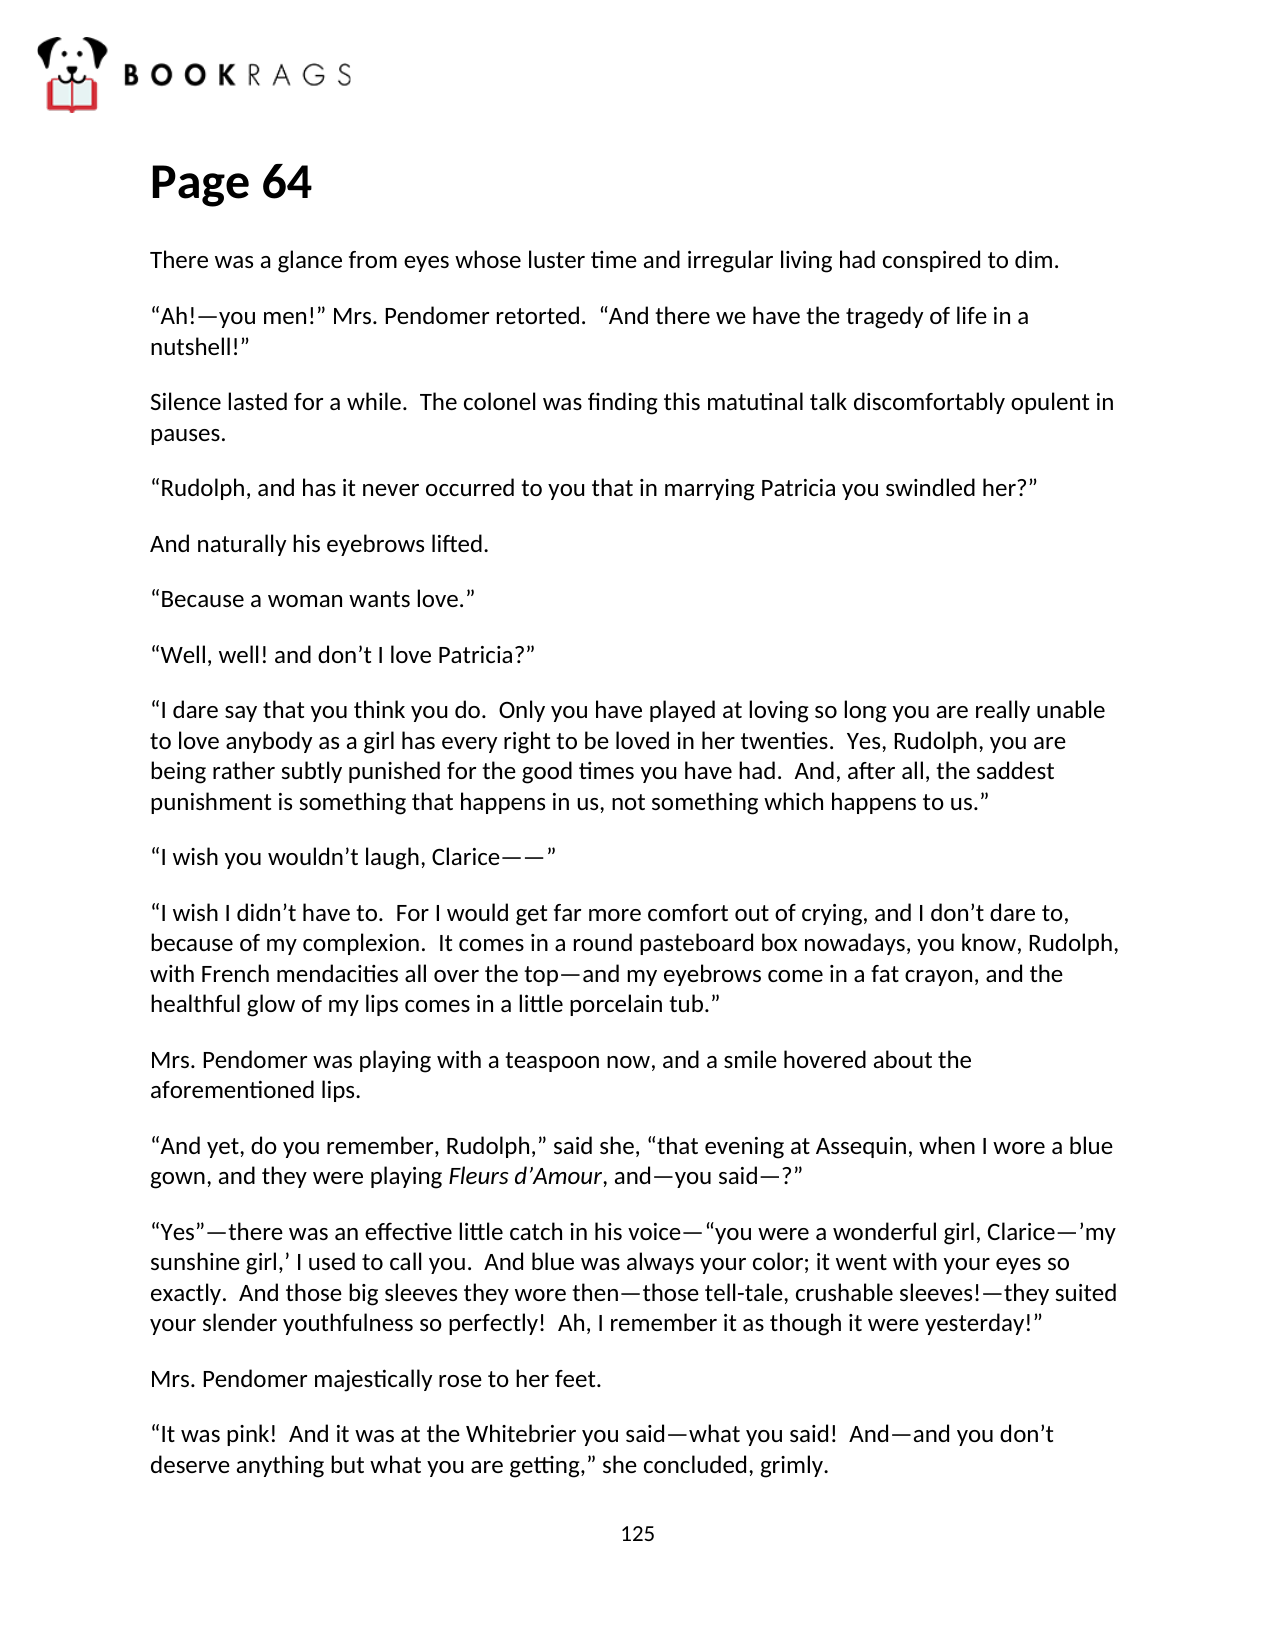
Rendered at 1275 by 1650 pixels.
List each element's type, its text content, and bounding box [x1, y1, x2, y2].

text “I wish I didn’t have to. For I would get far more comfort out of crying, and I don’t dare to, because of my complexion. It comes in a round pasteboard box nowadays, you know, Rudolph, with French mendacities all over the top—­and my eyebrows come in a fat crayon, and the healthful glow of my lips comes in a little porcelain tub.” [150, 897, 1125, 1019]
text “It was pink! And it was at the Whitebrier you said—­what you said! And—­and you don’t deserve anything but what you are getting,” she concluded, grimly. [150, 1419, 1125, 1480]
text “Rudolph, and has it never occurred to you that in marrying Patricia you swindled her?” [150, 472, 1125, 503]
text “Ah!—­you men!” Mrs. Pendomer retorted. “And there we have the tragedy of life in a nutshell!” [150, 300, 1125, 361]
text And naturally his eyebrows lifted. [150, 528, 1125, 558]
text Silence lasted for a while. The colonel was finding this matutinal talk discomfortably opulent in pauses. [150, 386, 1125, 447]
text Mrs. Pendomer majestically rose to her feet. [150, 1363, 1125, 1394]
text “Well, well! and don’t I love Patricia?” [150, 639, 1125, 669]
text “I wish you wouldn’t laugh, Clarice——­” [150, 841, 1125, 872]
text “Yes”—­there was an effective little catch in his voice—­“you were a wonderful girl, Clarice—­’my sunshine girl,’ I used to call you. And blue was always your color; it went with your eyes so exactly. And those big sleeves they wore then—­those tell-tale, crushable sleeves!—­they suited your slender youthfulness so perfectly! Ah, I remember it as though it were yesterday!” [150, 1216, 1125, 1338]
text “Because a woman wants love.” [150, 583, 1125, 614]
text There was a glance from eyes whose luster time and irregular living had conspired to dim. [150, 244, 1125, 275]
text “And yet, do you remember, Rudolph,” said she, “that evening at Assequin, when I wore a blue gown, and they were playing Fleurs d’Amour, and—­you said—?” [150, 1130, 1125, 1191]
text Mrs. Pendomer was playing with a teaspoon now, and a smile hovered about the aforementioned lips. [150, 1044, 1125, 1105]
picture [37, 37, 351, 113]
text “I dare say that you think you do. Only you have played at loving so long you are really unable to love anybody as a girl has every right to be loved in her twenties. Yes, Rudolph, you are being rather subtly punished for the good times you have had. And, after all, the saddest punishment is something that happens in us, not something which happens to us.” [150, 694, 1125, 816]
text Page 64 [150, 150, 1125, 211]
